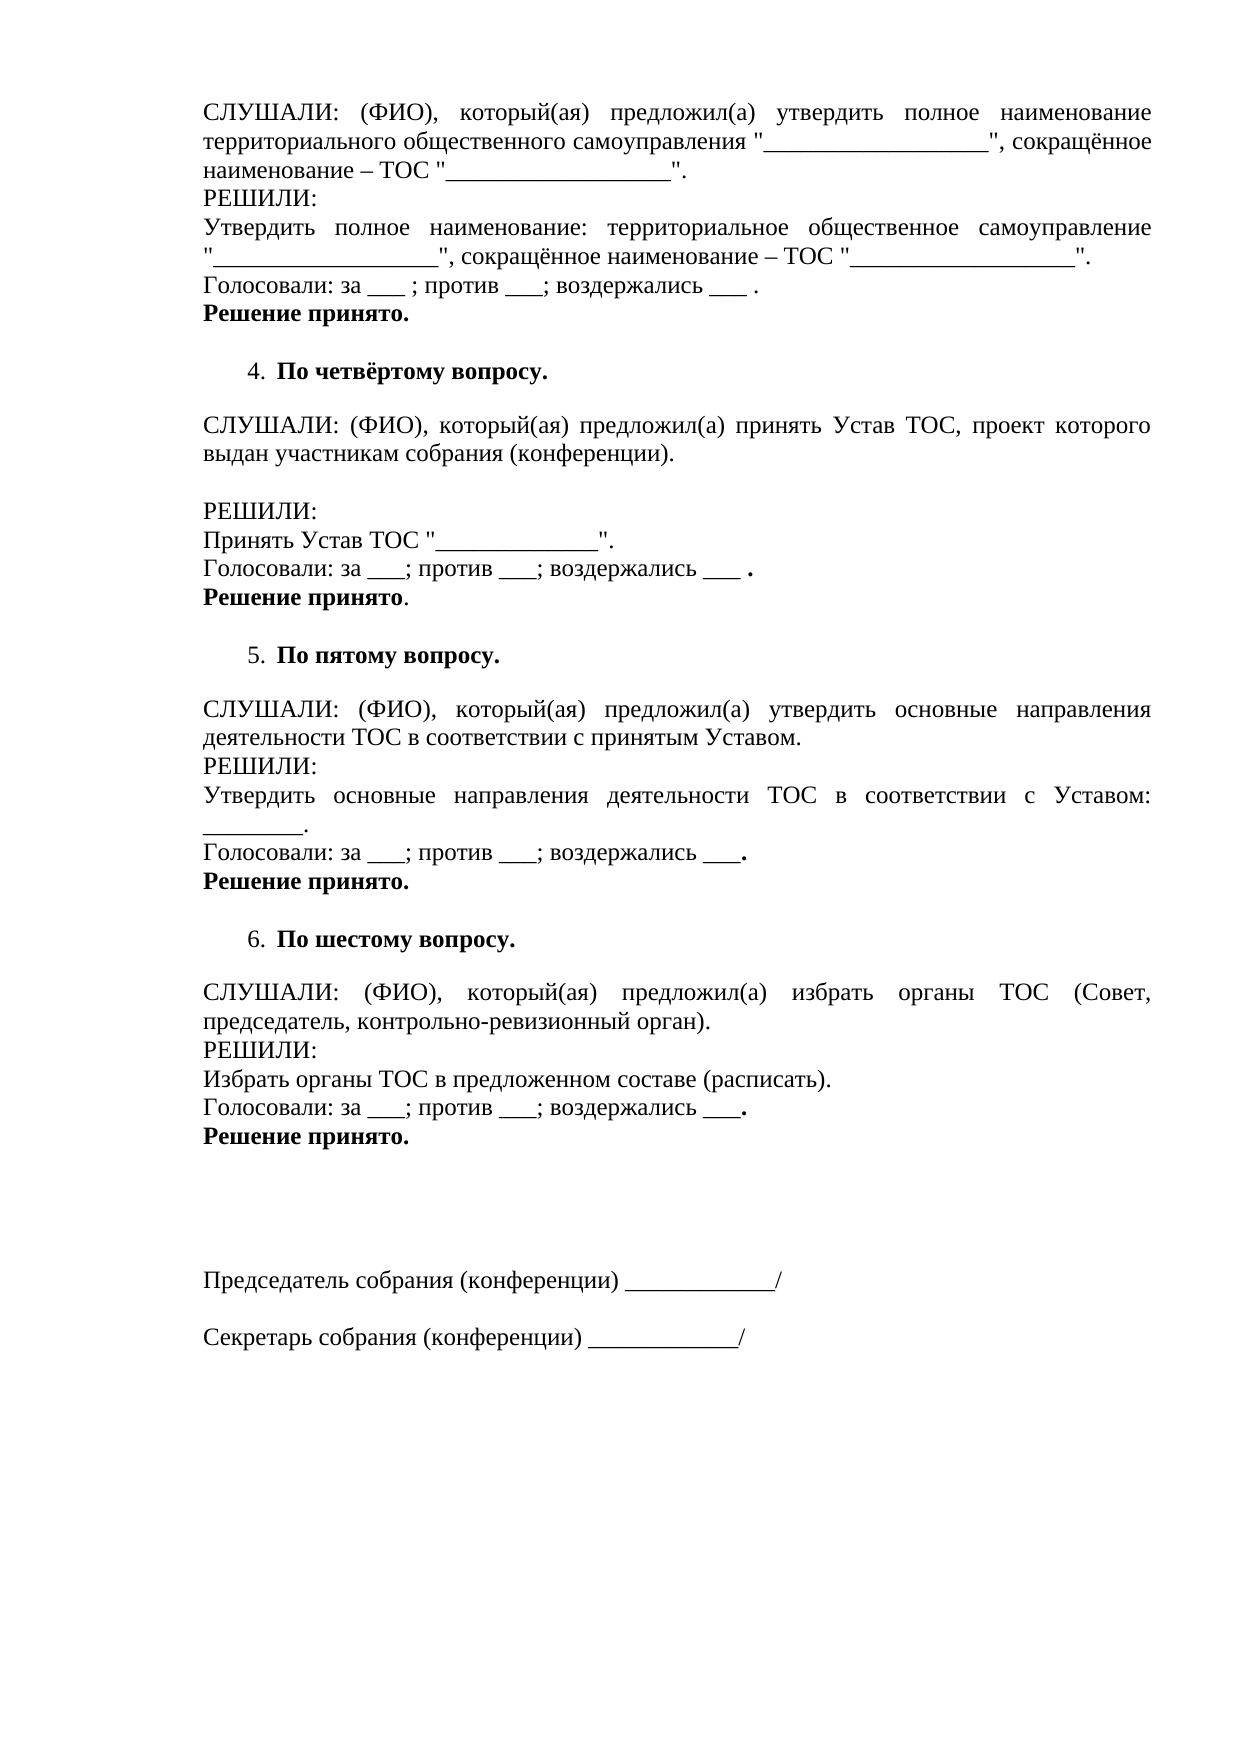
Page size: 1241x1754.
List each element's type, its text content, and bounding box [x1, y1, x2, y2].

text СЛУШАЛИ: (ФИО), который(ая) предложил(а) утвердить полное наименование территориального общественного самоуправления "__________________", сокращённое наименование – ТОС "__________________". [203, 97, 1152, 183]
text РЕШИЛИ: [203, 496, 1152, 525]
text РЕШИЛИ: [203, 751, 1152, 780]
text Решение принято. [203, 298, 1152, 327]
text Решение принято. [203, 1121, 1152, 1150]
text Голосовали: за ___ ; против ___; воздержались ___ . [203, 270, 1152, 298]
text РЕШИЛИ: [203, 1035, 1152, 1064]
text Секретарь собрания (конференции) ____________/ [203, 1322, 1152, 1351]
text СЛУШАЛИ: (ФИО), который(ая) предложил(а) утвердить основные направления деятельности ТОС в соответствии с принятым Уставом. [203, 694, 1152, 751]
text Утвердить основные направления деятельности ТОС в соответствии с Уставом: ________. [203, 780, 1152, 837]
text Утвердить полное наименование: территориальное общественное самоуправление "__________________", сокращённое наименование – ТОС "__________________". [203, 212, 1152, 270]
text Голосовали: за ___; против ___; воздержались ___. [203, 1092, 1152, 1121]
text Избрать органы ТОС в предложенном составе (расписать). [203, 1064, 1152, 1092]
text СЛУШАЛИ: (ФИО), который(ая) предложил(а) принять Устав ТОС, проект которого выдан участникам собрания (конференции). [203, 410, 1152, 467]
text СЛУШАЛИ: (ФИО), который(ая) предложил(а) избрать органы ТОС (Совет, председатель, контрольно-ревизионный орган). [203, 977, 1152, 1035]
list По шестому вопросу. [247, 924, 1152, 952]
text Голосовали: за ___; против ___; воздержались ___. [203, 837, 1152, 866]
text Председатель собрания (конференции) ____________/ [203, 1265, 1152, 1294]
list По пятому вопросу. [247, 640, 1152, 668]
text Голосовали: за ___; против ___; воздержались ___ . [203, 553, 1152, 582]
text Решение принято. [203, 582, 1152, 611]
text РЕШИЛИ: [203, 183, 1152, 212]
list По четвёртому вопросу. [247, 356, 1152, 385]
text Решение принято. [203, 866, 1152, 895]
text Принять Устав ТОС "_____________". [203, 525, 1152, 553]
